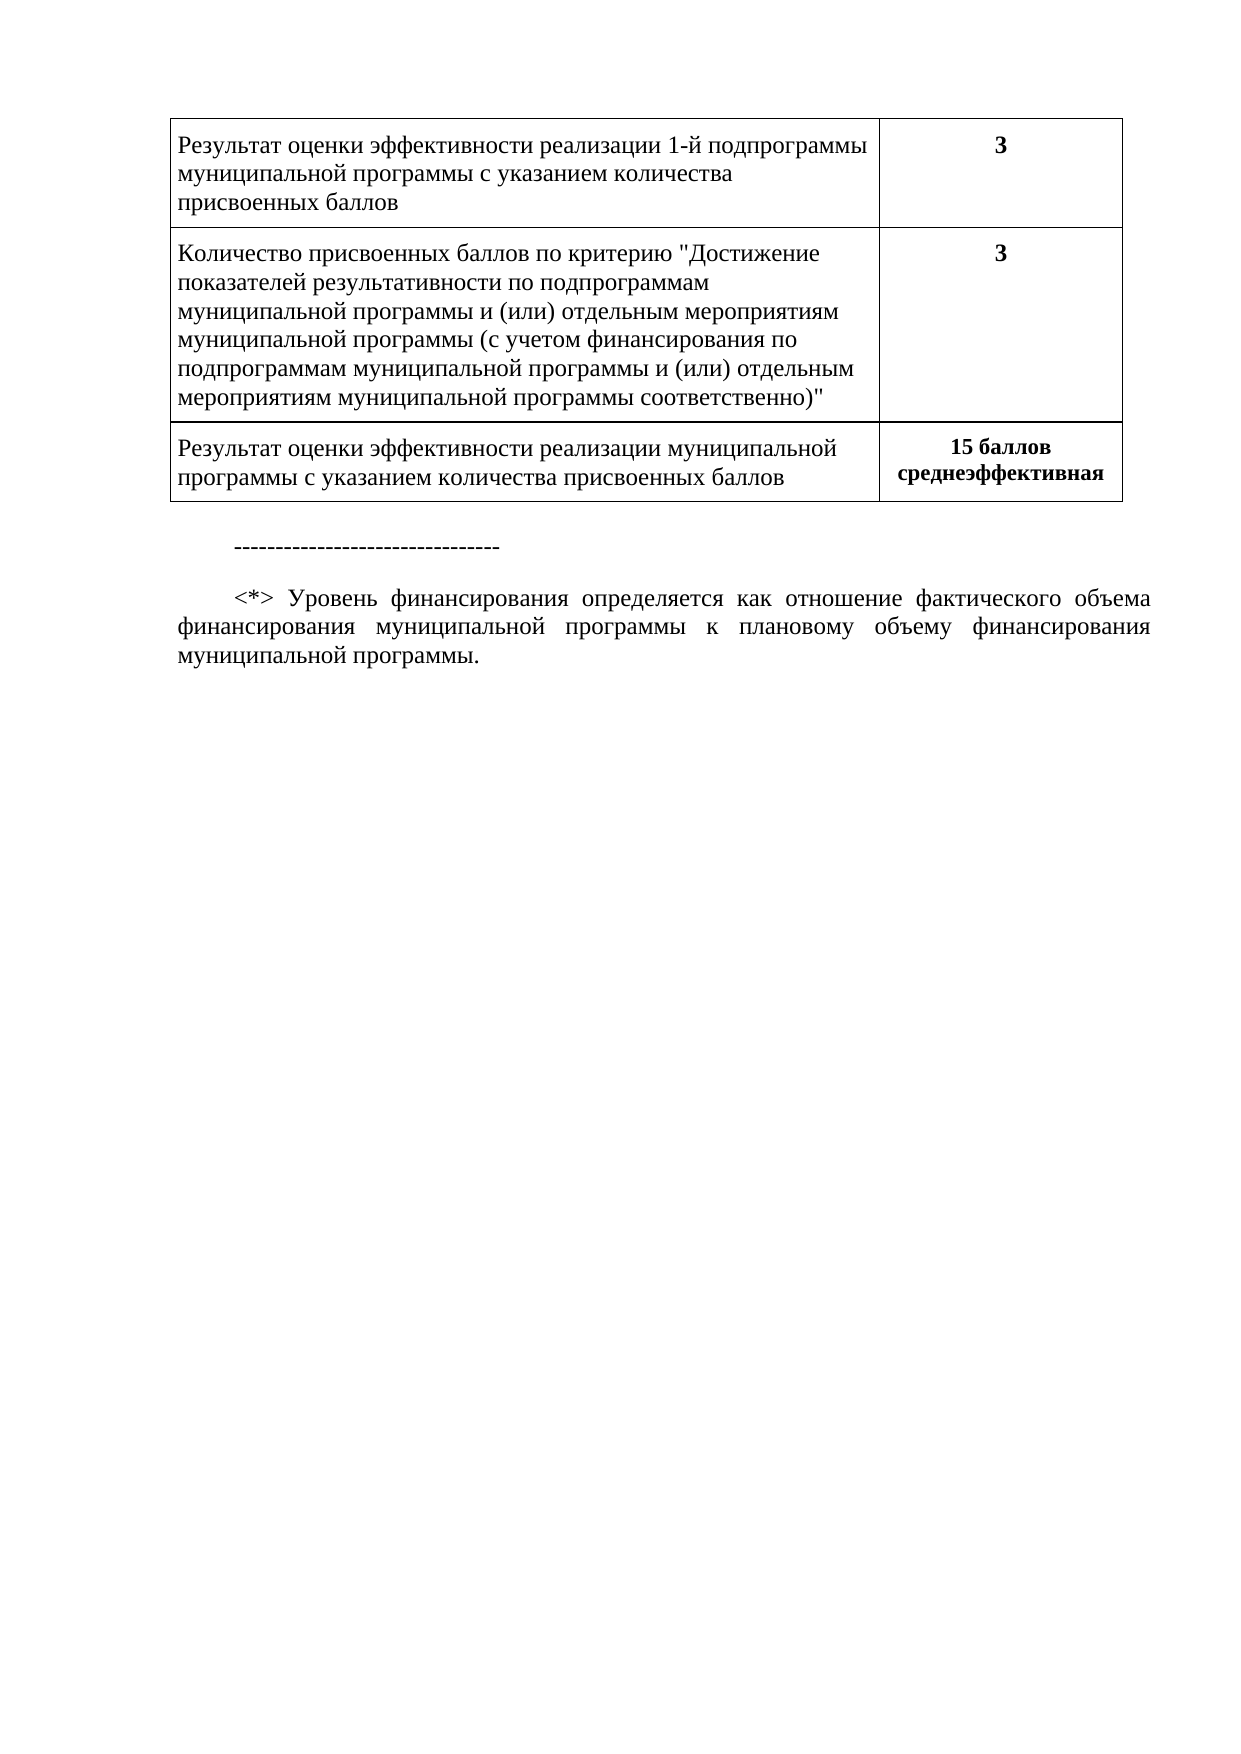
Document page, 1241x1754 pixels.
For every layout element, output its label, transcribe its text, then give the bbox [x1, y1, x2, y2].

table_cell 3 [880, 228, 1122, 421]
text <*> Уровень финансирования определяется как отношение фактического объема финансирования муниципальной программы к плановому объему финансирования муниципальной программы. [177, 583, 1152, 669]
table_cell 3 [880, 119, 1122, 227]
table_cell Количество присвоенных баллов по критерию "Достижение показателей результативности по подпрограммам муниципальной программы и (или) отдельным мероприятиям муниципальной программы (с учетом финансирования по подпрограммам муниципальной программы и (или) отдельным мероприятиям муниципальной программы соответственно)" [171, 228, 879, 421]
table_cell 15 баллов среднеэффективная [880, 423, 1122, 501]
table_cell Результат оценки эффективности реализации муниципальной программы с указанием количества присвоенных баллов [171, 423, 879, 501]
text -------------------------------- [177, 531, 1152, 560]
table_cell Результат оценки эффективности реализации 1-й подпрограммы муниципальной программы с указанием количества присвоенных баллов [171, 119, 879, 227]
